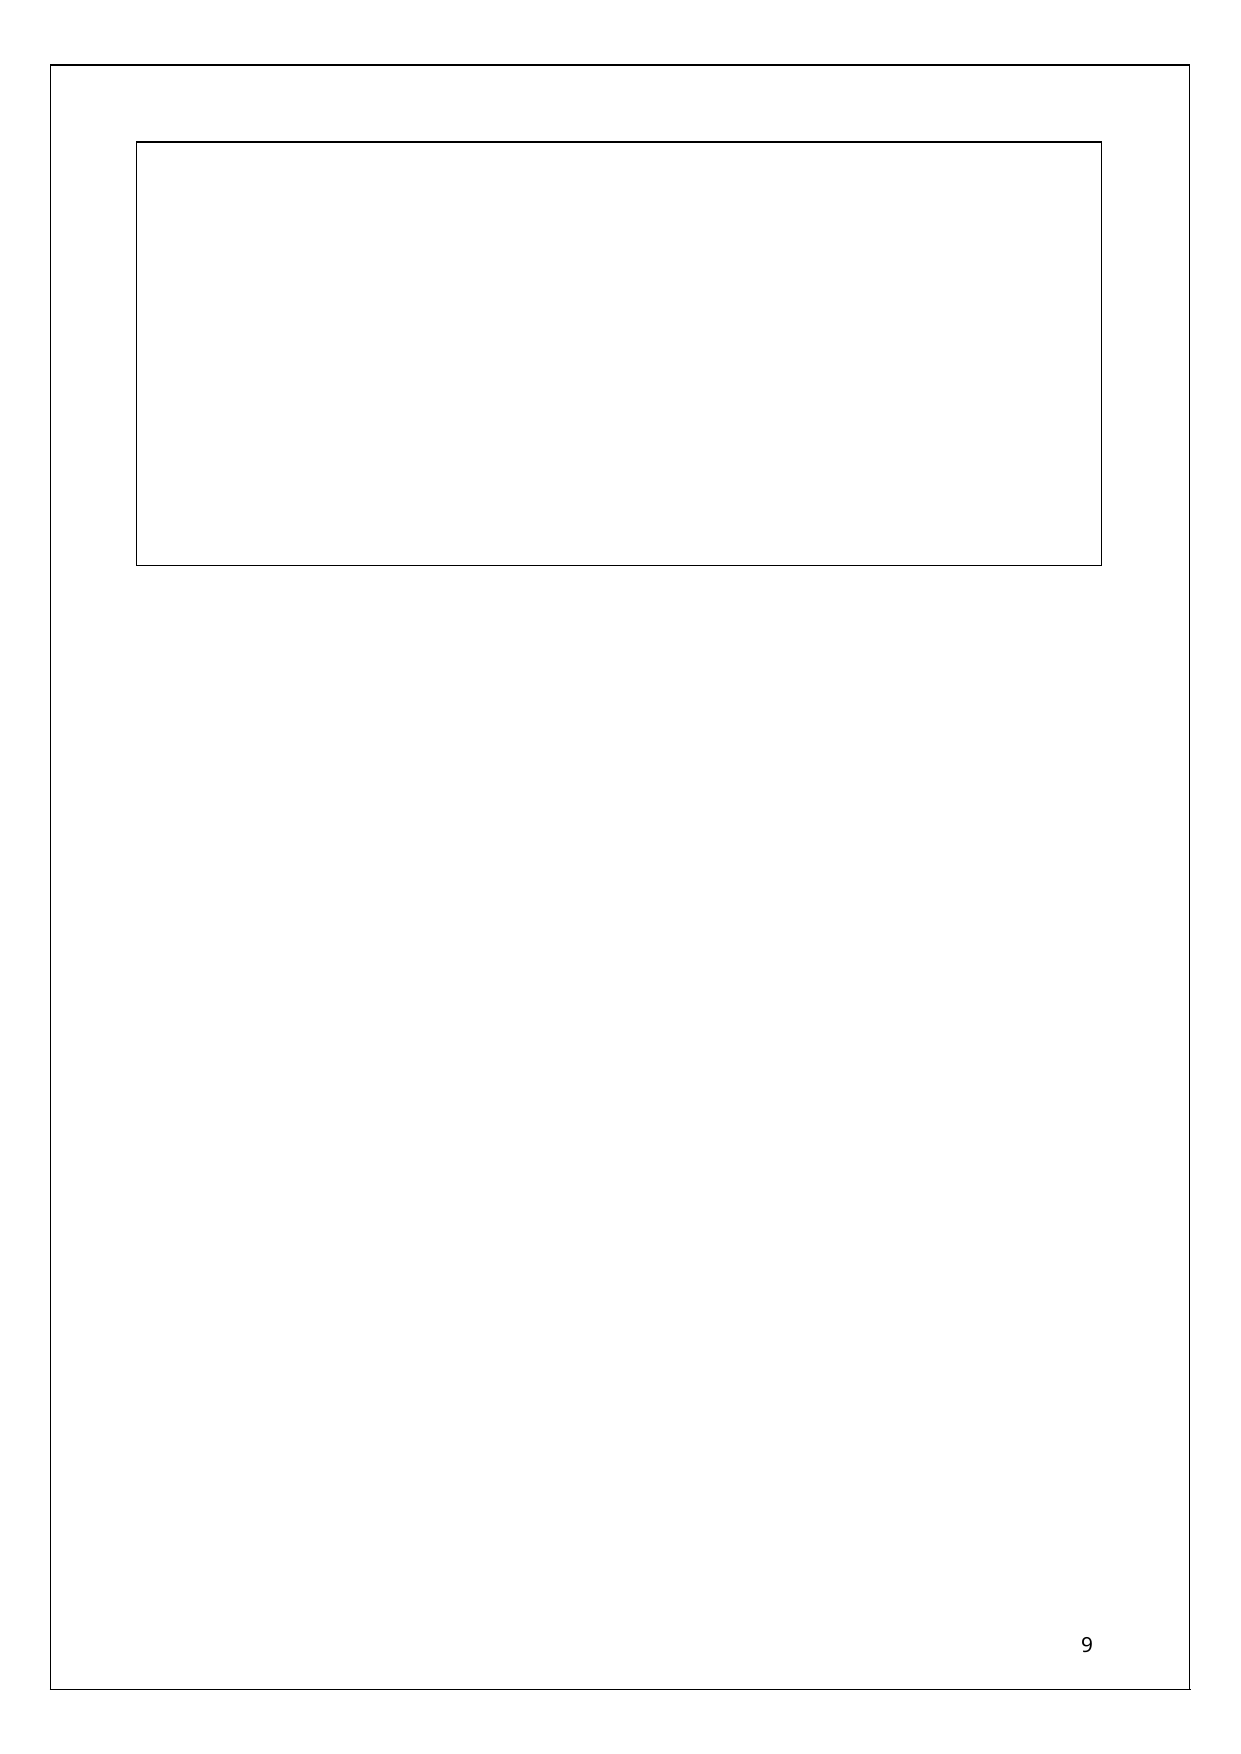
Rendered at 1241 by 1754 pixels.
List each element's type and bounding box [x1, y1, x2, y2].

table_cell [137, 143, 1101, 565]
